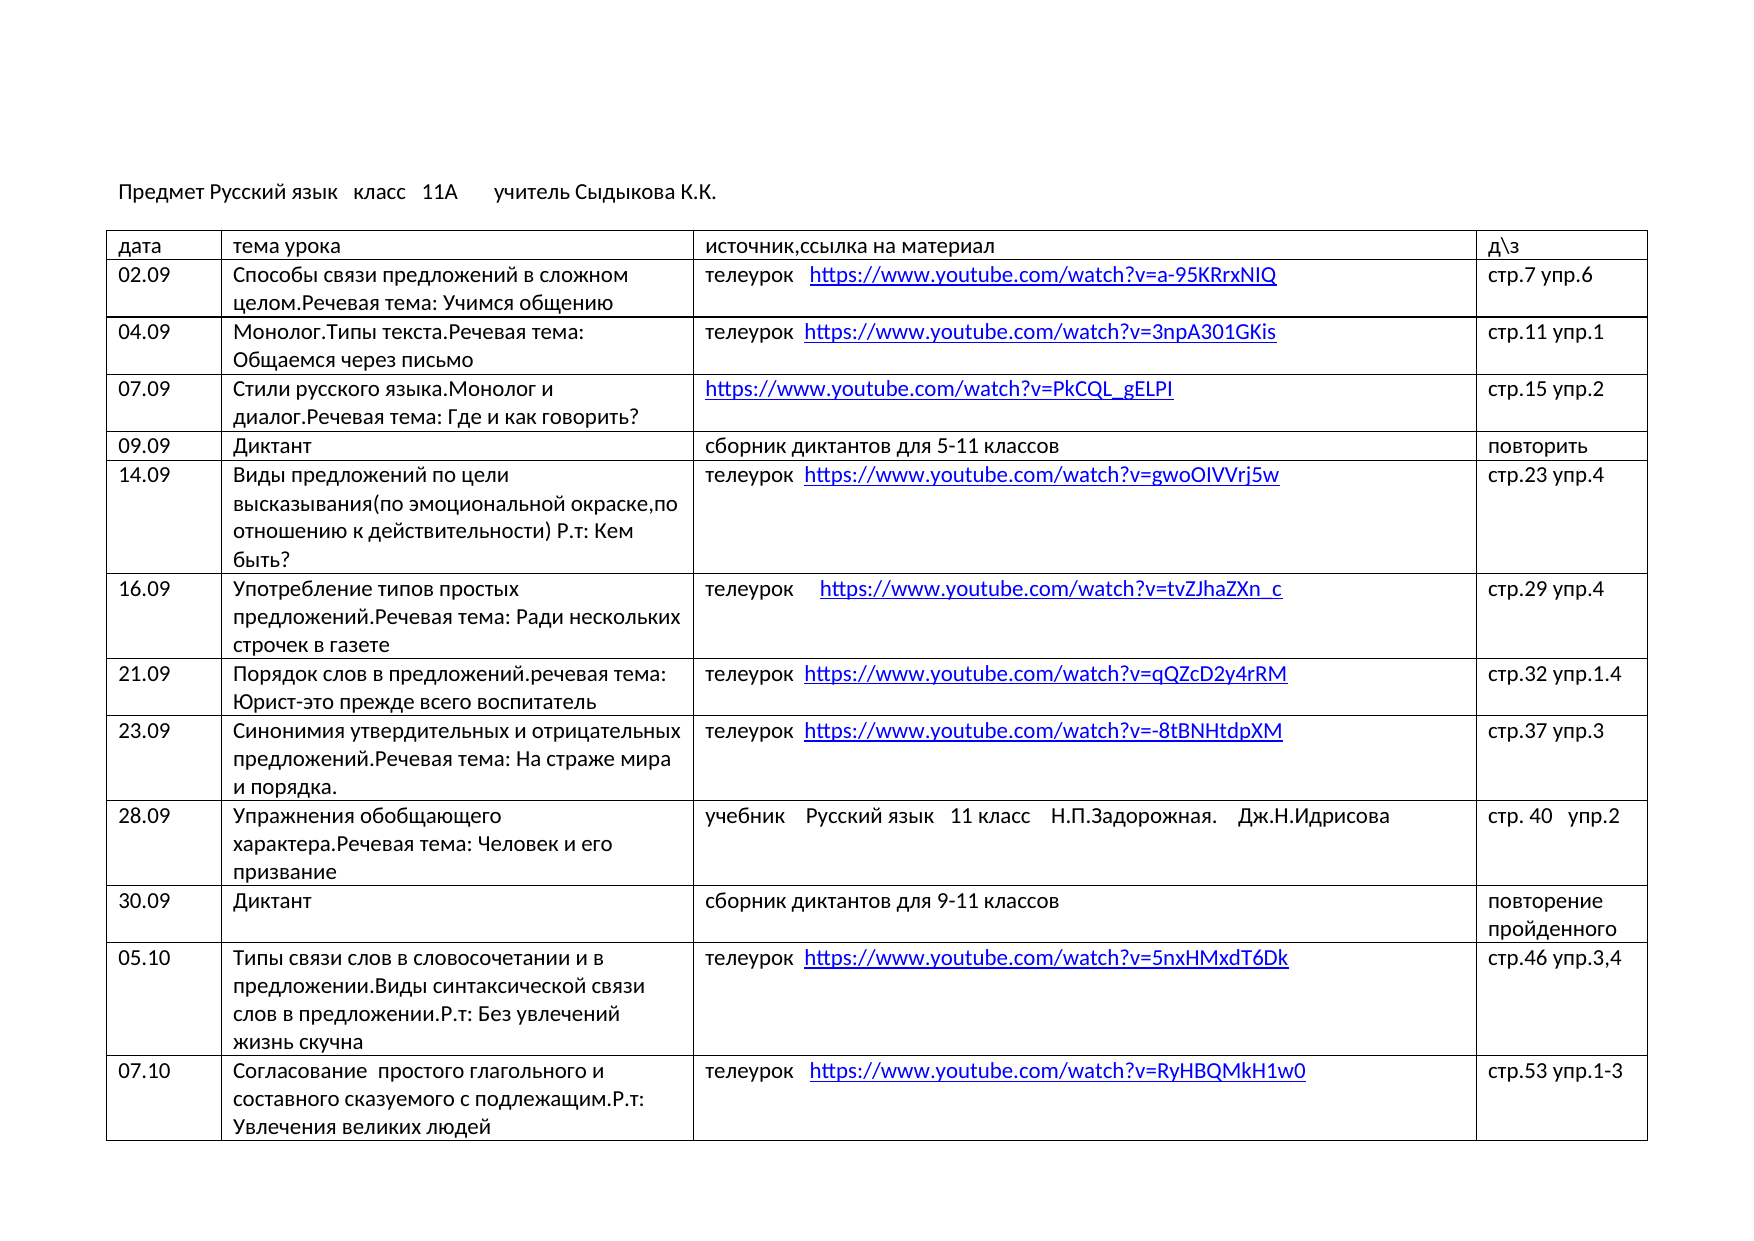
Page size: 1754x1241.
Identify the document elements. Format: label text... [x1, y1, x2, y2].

table_header тема урока [222, 231, 693, 259]
table_cell телеурок https://www.youtube.com/watch?v=a-95KRrxNIQ [694, 260, 1476, 316]
table_cell стр.29 упр.4 [1477, 574, 1647, 658]
table_cell Монолог.Типы текста.Речевая тема: Общаемся через письмо [222, 318, 693, 373]
table_cell телеурок https://www.youtube.com/watch?v=gwoOIVVrj5w [694, 461, 1476, 573]
table_cell 30.09 [107, 886, 221, 942]
table_cell 05.10 [107, 943, 221, 1055]
table_cell 21.09 [107, 659, 221, 715]
table_cell 16.09 [107, 574, 221, 658]
table_header дата [107, 231, 221, 259]
table_cell 02.09 [107, 260, 221, 316]
table_cell стр.37 упр.3 [1477, 716, 1647, 800]
table_cell 09.09 [107, 432, 221, 459]
table_cell Диктант [222, 886, 693, 942]
table_cell повторение пройденного [1477, 886, 1647, 942]
table_cell стр.7 упр.6 [1477, 260, 1647, 316]
table_cell сборник диктантов для 9-11 классов [694, 886, 1476, 942]
table_cell сборник диктантов для 5-11 классов [694, 432, 1476, 459]
table_cell Виды предложений по цели высказывания(по эмоциональной окраске,по отношению к действительности) Р.т: Кем быть? [222, 461, 693, 573]
table_header д\з [1477, 231, 1647, 259]
table_cell Синонимия утвердительных и отрицательных предложений.Речевая тема: На страже мира и порядка. [222, 716, 693, 800]
table_cell Диктант [222, 432, 693, 459]
table_cell 23.09 [107, 716, 221, 800]
table_cell https://www.youtube.com/watch?v=PkCQL_gELPI [694, 375, 1476, 431]
table_cell повторить [1477, 432, 1647, 459]
table_cell стр.15 упр.2 [1477, 375, 1647, 431]
table_cell Порядок слов в предложений.речевая тема: Юрист-это прежде всего воспитатель [222, 659, 693, 715]
table_cell учебник Русский язык 11 класс Н.П.Задорожная. Дж.Н.Идрисова [694, 801, 1476, 885]
table_cell Упражнения обобщающего характера.Речевая тема: Человек и его призвание [222, 801, 693, 885]
table_cell 14.09 [107, 461, 221, 573]
table_header источник,ссылка на материал [694, 231, 1476, 259]
table_cell телеурок https://www.youtube.com/watch?v=tvZJhaZXn_c [694, 574, 1476, 658]
table_cell Стили русского языка.Монолог и диалог.Речевая тема: Где и как говорить? [222, 375, 693, 431]
text Предмет Русский язык класс 11А учитель Сыдыкова К.К. [118, 177, 1636, 205]
table_cell Способы связи предложений в сложном целом.Речевая тема: Учимся общению [222, 260, 693, 316]
table_cell телеурок https://www.youtube.com/watch?v=-8tBNHtdpXM [694, 716, 1476, 800]
table_cell 07.10 [107, 1056, 221, 1140]
table_cell стр. 40 упр.2 [1477, 801, 1647, 885]
table_cell телеурок https://www.youtube.com/watch?v=qQZcD2y4rRM [694, 659, 1476, 715]
table_cell телеурок https://www.youtube.com/watch?v=5nxHMxdT6Dk [694, 943, 1476, 1055]
table_cell Употребление типов простых предложений.Речевая тема: Ради нескольких строчек в газете [222, 574, 693, 658]
table_cell 04.09 [107, 318, 221, 373]
table_cell стр.46 упр.3,4 [1477, 943, 1647, 1055]
table_cell Согласование простого глагольного и составного сказуемого с подлежащим.Р.т: Увлечения великих людей [222, 1056, 693, 1140]
table_cell телеурок https://www.youtube.com/watch?v=RyHBQMkH1w0 [694, 1056, 1476, 1140]
table_cell 07.09 [107, 375, 221, 431]
table_cell телеурок https://www.youtube.com/watch?v=3npA301GKis [694, 318, 1476, 373]
table_cell стр.32 упр.1.4 [1477, 659, 1647, 715]
table_cell стр.11 упр.1 [1477, 318, 1647, 373]
table_cell стр.53 упр.1-3 [1477, 1056, 1647, 1140]
table_cell стр.23 упр.4 [1477, 461, 1647, 573]
table_cell 28.09 [107, 801, 221, 885]
table_cell Типы связи слов в словосочетании и в предложении.Виды синтаксической связи слов в предложении.Р.т: Без увлечений жизнь скучна [222, 943, 693, 1055]
